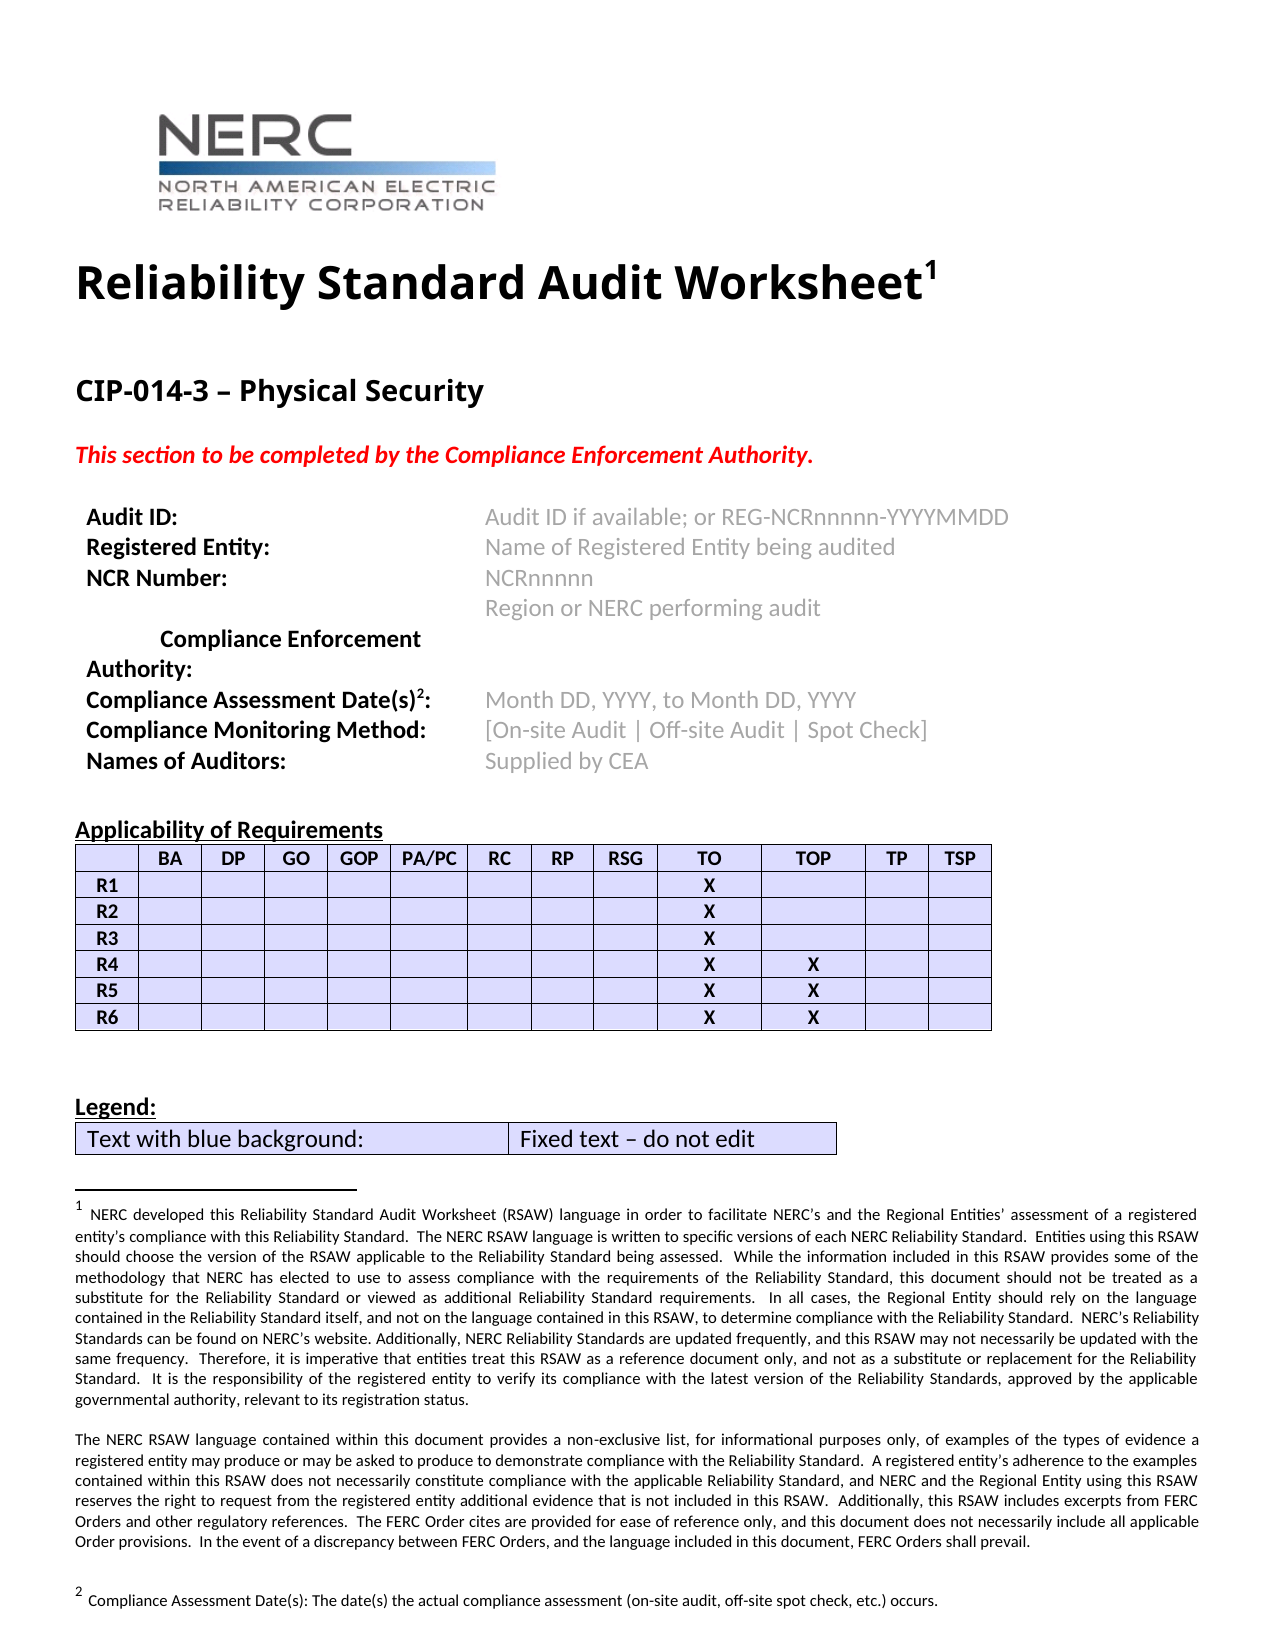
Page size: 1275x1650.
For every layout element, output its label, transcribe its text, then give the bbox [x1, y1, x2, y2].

table_header GOP [328, 845, 390, 871]
table_cell NCR Number: [75, 562, 473, 592]
table_cell Registered Entity: [75, 531, 473, 562]
table_cell [929, 872, 991, 897]
table_cell [328, 925, 390, 950]
table_cell [532, 1004, 593, 1029]
table_cell [265, 951, 327, 977]
table_cell [265, 898, 327, 924]
table_cell [468, 872, 531, 897]
table_cell [391, 898, 467, 924]
table_cell [391, 1004, 467, 1029]
table_cell [328, 978, 390, 1003]
table_header [76, 845, 138, 871]
table_cell [391, 978, 467, 1003]
table_header TO [658, 845, 761, 871]
table_cell NCRnnnnn [474, 562, 1200, 592]
table_cell [202, 872, 264, 897]
table_cell [866, 1004, 928, 1029]
table_cell [265, 1004, 327, 1029]
table_cell [391, 925, 467, 950]
table_cell [139, 1004, 201, 1029]
table_cell [328, 951, 390, 977]
text Reliability Standard Audit Worksheet [75, 251, 1200, 313]
table_cell Compliance Monitoring Method: [75, 714, 473, 745]
table_cell [468, 1004, 531, 1029]
table_cell [202, 951, 264, 977]
table_cell [866, 978, 928, 1003]
table_cell Supplied by CEA [474, 745, 1200, 775]
table_cell [929, 978, 991, 1003]
table_cell [468, 951, 531, 977]
table_header Audit ID if available; or REG-NCRnnnnn-YYYYMMDD [474, 501, 1200, 531]
table_cell [762, 925, 865, 950]
table_cell Month DD, YYYY, to Month DD, YYYY [474, 684, 1200, 714]
table_cell Region or NERC performing audit [474, 592, 1200, 684]
table_cell R3 [76, 925, 138, 950]
subtitle Applicability of Requirements [75, 814, 1200, 844]
text Legend: [75, 1092, 1200, 1122]
table_header TSP [929, 845, 991, 871]
table_cell R5 [76, 978, 138, 1003]
table_cell Name of Registered Entity being audited [474, 531, 1200, 562]
table_header RP [532, 845, 593, 871]
table_cell [532, 951, 593, 977]
table_cell [139, 951, 201, 977]
table_cell [866, 898, 928, 924]
table_cell X [658, 925, 761, 950]
table_cell X [762, 951, 865, 977]
table_cell [265, 872, 327, 897]
table_cell [866, 872, 928, 897]
table_cell [328, 1004, 390, 1029]
table_cell [594, 978, 657, 1003]
table_cell [202, 1004, 264, 1029]
table_cell R4 [76, 951, 138, 977]
table_cell [762, 898, 865, 924]
picture [148, 103, 507, 222]
table_cell X [658, 872, 761, 897]
table_cell [929, 1004, 991, 1029]
table_cell [391, 951, 467, 977]
table_cell Compliance Assessment Date(s): [75, 684, 473, 714]
table_header GO [265, 845, 327, 871]
table_cell [202, 925, 264, 950]
table_cell R6 [76, 1004, 138, 1029]
table_cell X [762, 1004, 865, 1029]
table_cell R1 [76, 872, 138, 897]
table_header Text with blue background: [76, 1123, 508, 1154]
table_header PA/PC [391, 845, 467, 871]
table_header TP [866, 845, 928, 871]
table_header RC [468, 845, 531, 871]
table_header BA [139, 845, 201, 871]
table_cell [328, 872, 390, 897]
table_cell [866, 951, 928, 977]
table_cell [139, 978, 201, 1003]
table_cell [265, 978, 327, 1003]
table_header DP [202, 845, 264, 871]
table_cell [866, 925, 928, 950]
table_cell [532, 925, 593, 950]
table_cell [929, 898, 991, 924]
table_header RSG [594, 845, 657, 871]
subtitle CIP-014-3 – Physical Security [75, 371, 1200, 410]
table_cell [594, 951, 657, 977]
table_cell [391, 872, 467, 897]
table_cell Compliance Enforcement Authority: [75, 592, 473, 684]
table_cell [532, 978, 593, 1003]
table_cell X [658, 951, 761, 977]
table_header TOP [762, 845, 865, 871]
table_cell [On-site Audit | Off-site Audit | Spot Check] [474, 714, 1200, 745]
table_cell Names of Auditors: [75, 745, 473, 775]
table_cell [762, 872, 865, 897]
table_cell [594, 872, 657, 897]
table_cell [139, 925, 201, 950]
table_cell X [658, 1004, 761, 1029]
table_cell X [658, 898, 761, 924]
table_cell [265, 925, 327, 950]
table_cell [202, 978, 264, 1003]
table_cell [929, 951, 991, 977]
table_header Fixed text – do not edit [509, 1123, 836, 1154]
table_cell [202, 898, 264, 924]
table_cell R2 [76, 898, 138, 924]
table_cell [594, 1004, 657, 1029]
table_cell [328, 898, 390, 924]
table_cell X [762, 978, 865, 1003]
table_cell X [658, 978, 761, 1003]
table_cell [139, 898, 201, 924]
text This section to be completed by the Compliance Enforcement Authority. [75, 439, 1200, 469]
table_cell [468, 925, 531, 950]
table_cell [929, 925, 991, 950]
table_cell [468, 978, 531, 1003]
table_header Audit ID: [75, 501, 473, 531]
table_cell [594, 925, 657, 950]
table_cell [594, 898, 657, 924]
table_cell [139, 872, 201, 897]
table_cell [468, 898, 531, 924]
table_cell [532, 872, 593, 897]
table_cell [532, 898, 593, 924]
